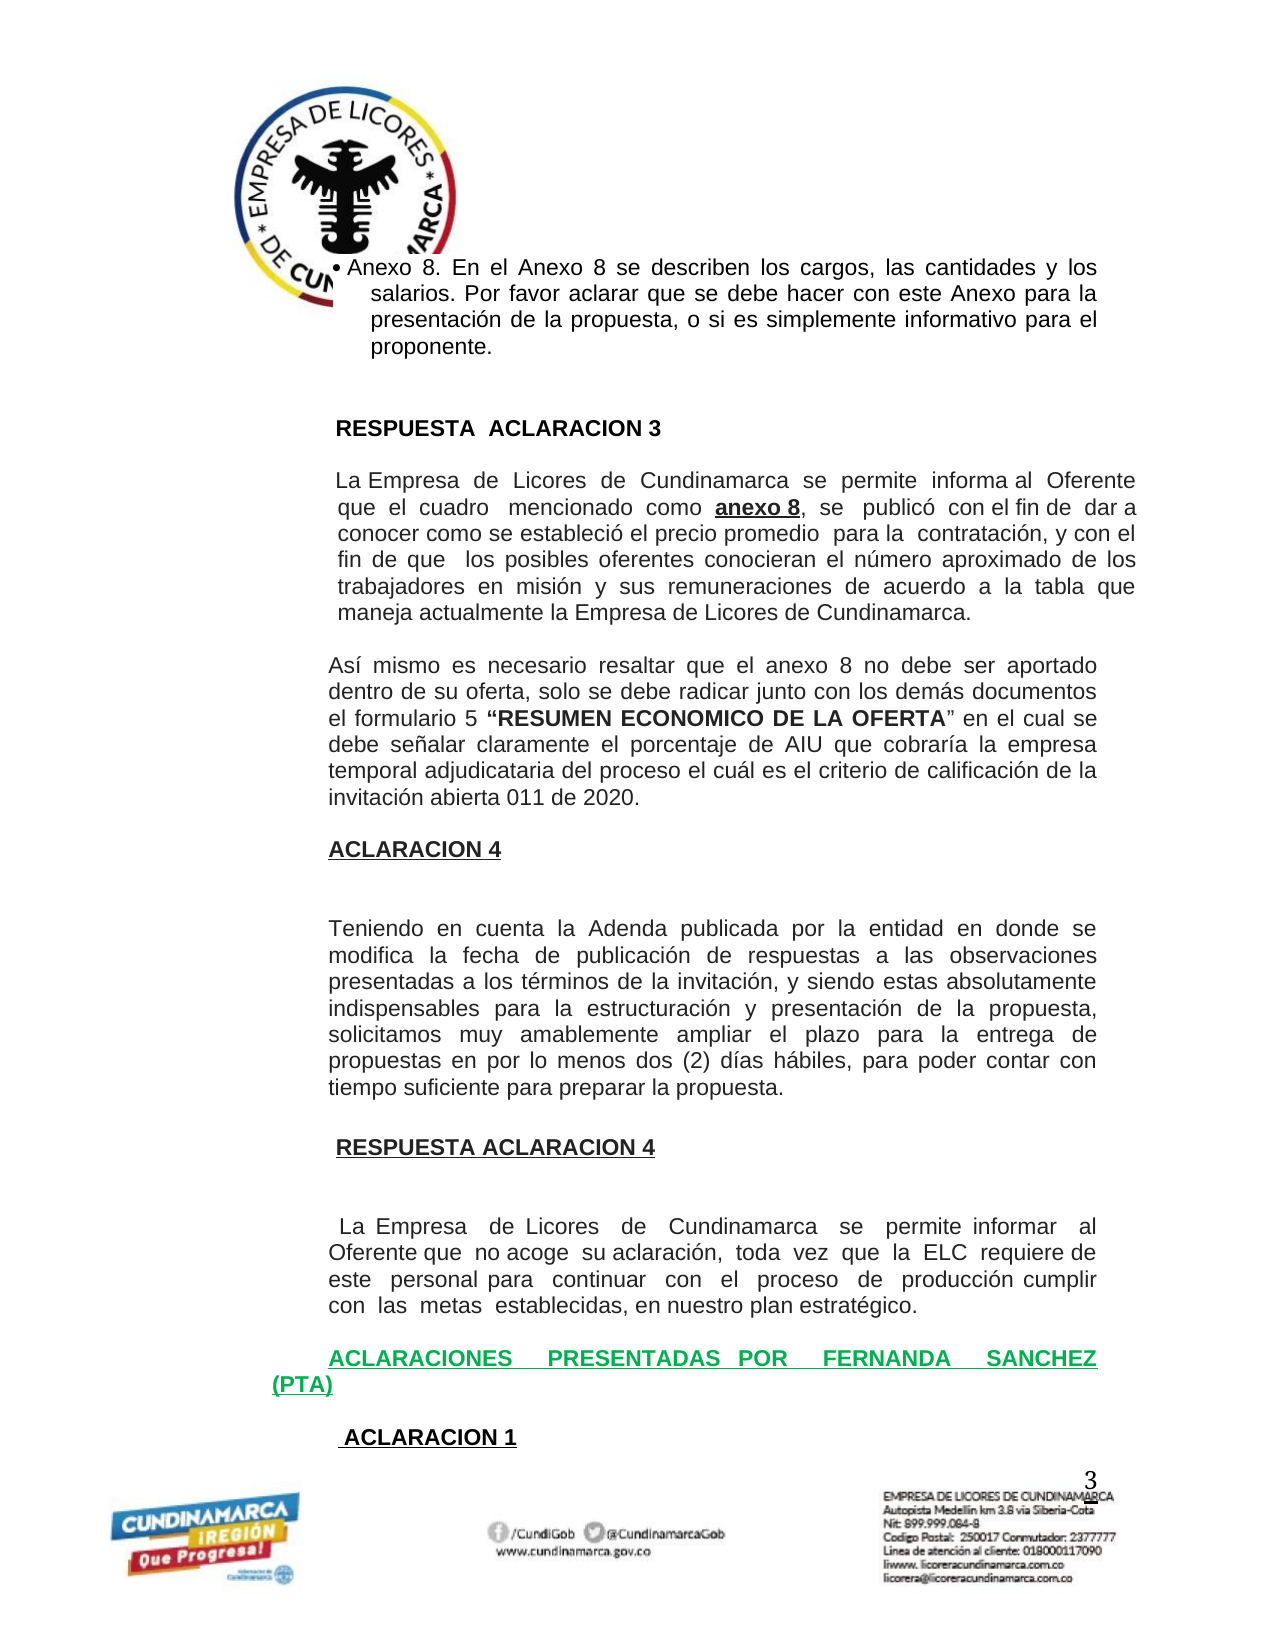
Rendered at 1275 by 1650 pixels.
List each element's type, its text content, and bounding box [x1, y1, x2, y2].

text ACLARACION 1 [272, 1424, 1098, 1450]
picture [185, 75, 506, 320]
text La Empresa de Licores de Cundinamarca se permite informa al Oferente que el cuadro mencionado como anexo 8, se publicó con el fin de dar a conocer como se estableció el precio promedio para la contratación, y con el fin de que los posibles oferentes conocieran el número aproximado de los trabajadores en misión y sus remuneraciones de acuerdo a la tabla que maneja actualmente la Empresa de Licores de Cundinamarca. [272, 467, 1137, 626]
text La Empresa de Licores de Cundinamarca se permite informar al Oferente que no acoge su aclaración, toda vez que la ELC requiere de este personal para continuar con el proceso de producción cumplir con las metas establecidas, en nuestro plan estratégico. [328, 1213, 1098, 1318]
list Anexo 8. En el Anexo 8 se describen los cargos, las cantidades y los salarios. Por favor aclarar que se debe hacer con este Anexo para la presentación de la propuesta, o si es simplemente informativo para el proponente. [333, 254, 1098, 359]
text Teniendo en cuenta la Adenda publicada por la entidad en donde se modifica la fecha de publicación de respuestas a las observaciones presentadas a los términos de la invitación, y siendo estas absolutamente indispensables para la estructuración y presentación de la propuesta, solicitamos muy amablemente ampliar el plazo para la entrega de propuestas en por lo menos dos (2) días hábiles, para poder contar con tiempo suficiente para preparar la propuesta. [328, 915, 1098, 1100]
picture [29, 1481, 1126, 1594]
text Así mismo es necesario resaltar que el anexo 8 no debe ser aportado dentro de su oferta, solo se debe radicar junto con los demás documentos el formulario 5 “RESUMEN ECONOMICO DE LA OFERTA” en el cual se debe señalar claramente el porcentaje de AIU que cobraría la empresa temporal adjudicataria del proceso el cuál es el criterio de calificación de la invitación abierta 011 de 2020. [328, 652, 1098, 810]
text ACLARACIONES PRESENTADAS POR FERNANDA SANCHEZ (PTA) [272, 1345, 1098, 1397]
text ACLARACION 4 [328, 836, 1098, 863]
text RESPUESTA ACLARACION 4 [272, 1134, 1098, 1160]
text RESPUESTA ACLARACION 3 [272, 415, 1098, 441]
